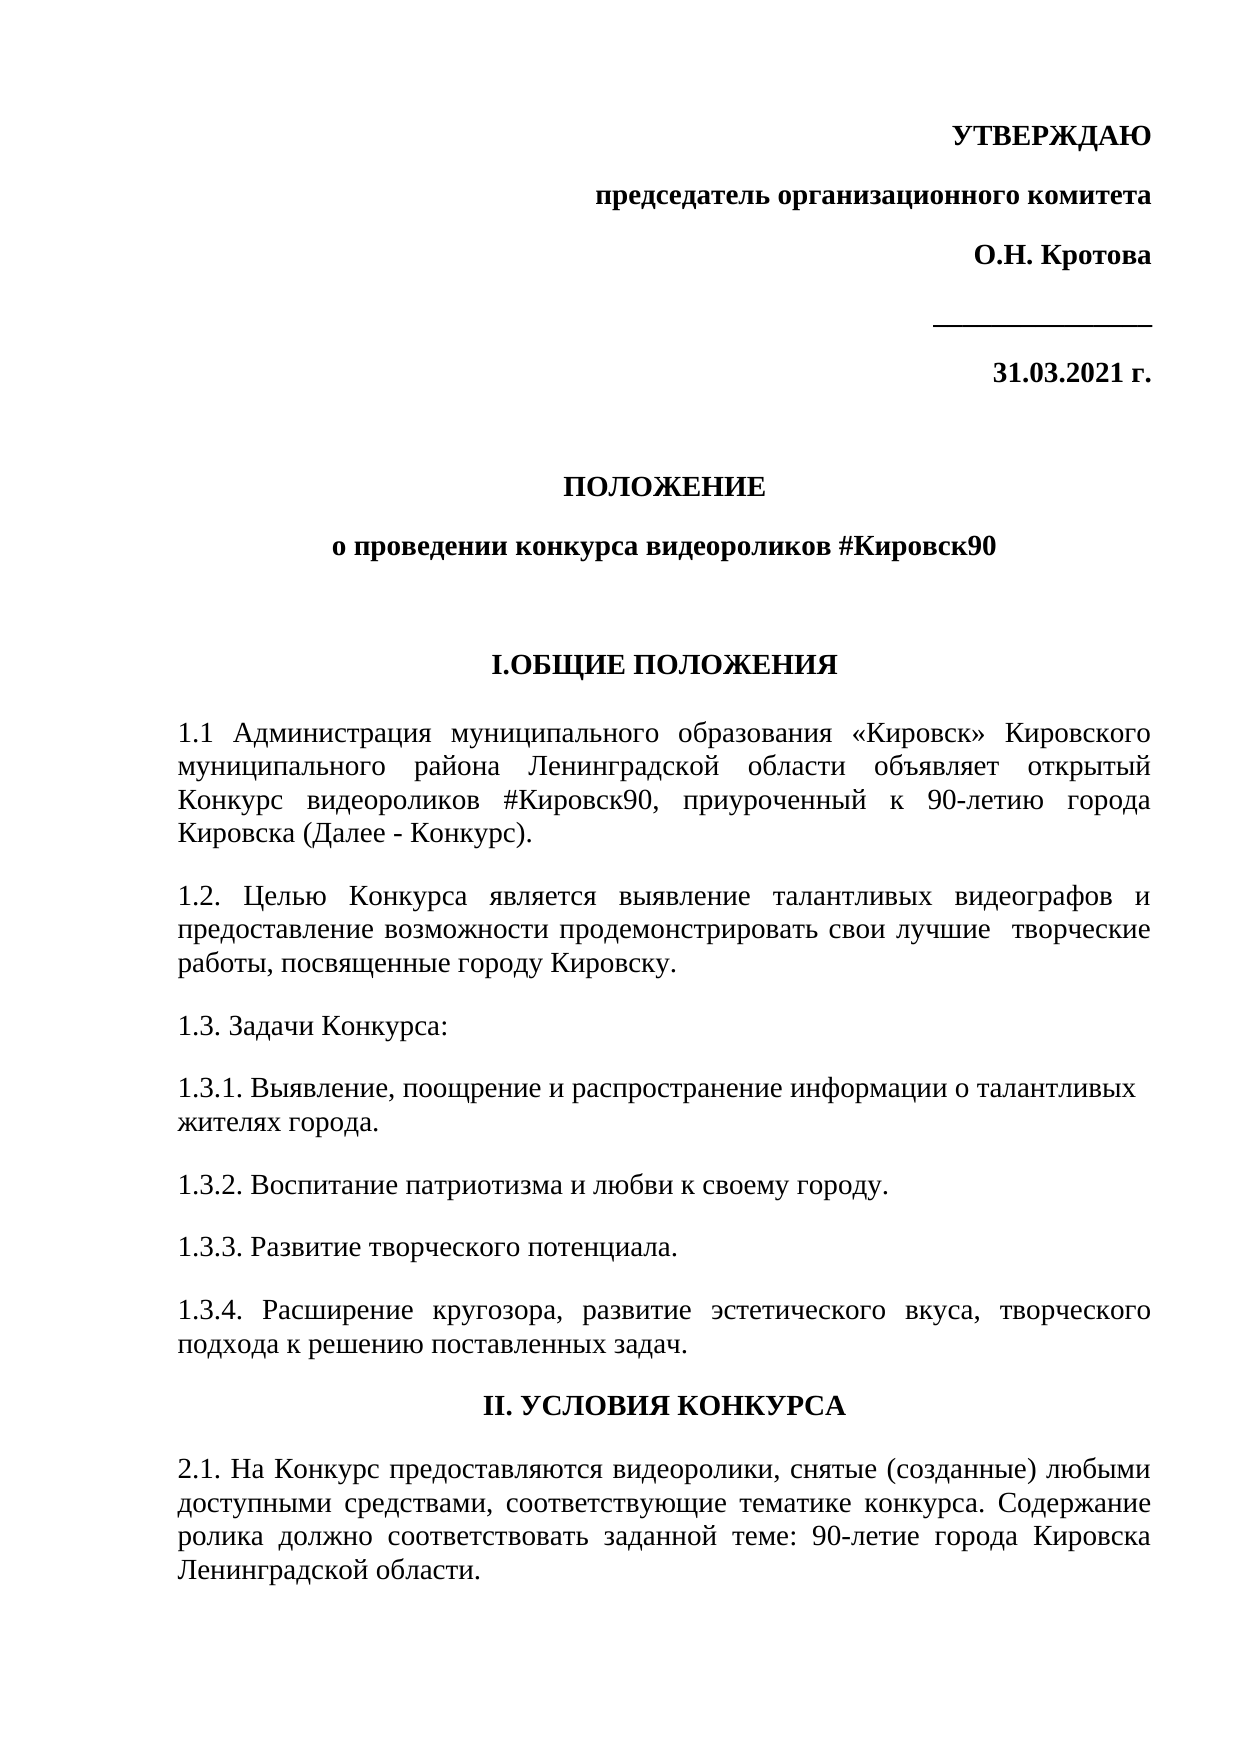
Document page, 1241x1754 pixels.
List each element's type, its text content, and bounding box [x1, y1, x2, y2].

text председатель организационного комитета [177, 177, 1152, 211]
text 1.3.4. Расширение кругозора, развитие эстетического вкуса, творческого подхода к решению поставленных задач. [177, 1292, 1152, 1359]
text 31.03.2021 г. [177, 356, 1152, 389]
text ПОЛОЖЕНИЕ [177, 469, 1152, 502]
text 1.3.3. Развитие творческого потенциала. [177, 1229, 1152, 1263]
text 2.1. На Конкурс предоставляются видеоролики, снятые (созданные) любыми доступными средствами, соответствующие тематике конкурса. Содержание ролика должно соответствовать заданной теме: 90-летие города Кировска Ленинградской области. [177, 1451, 1152, 1585]
text 1.1 Администрация муниципального образования «Кировск» Кировского муниципального района Ленинградской области объявляет открытый Конкурс видеороликов #Кировск90, приуроченный к 90-летию города Кировска (Далее - Конкурс). [177, 715, 1152, 849]
text _______________ [177, 296, 1152, 330]
text 1.3.1. Выявление, поощрение и распространение информации о талантливых жителях города. [177, 1071, 1152, 1138]
text 1.3. Задачи Конкурса: [177, 1008, 1152, 1041]
text 1.2. Целью Конкурса является выявление талантливых видеографов и предоставление возможности продемонстрировать свои лучшие творческие работы, посвященные городу Кировску. [177, 878, 1152, 979]
text УТВЕРЖДАЮ [177, 118, 1152, 152]
text 1.3.2. Воспитание патриотизма и любви к своему городу. [177, 1167, 1152, 1200]
text о проведении конкурса видеороликов #Кировск90 [177, 528, 1152, 562]
text О.Н. Кротова [177, 237, 1152, 270]
text II. УСЛОВИЯ КОНКУРСА [177, 1388, 1152, 1422]
text I.ОБЩИЕ ПОЛОЖЕНИЯ [177, 647, 1152, 681]
